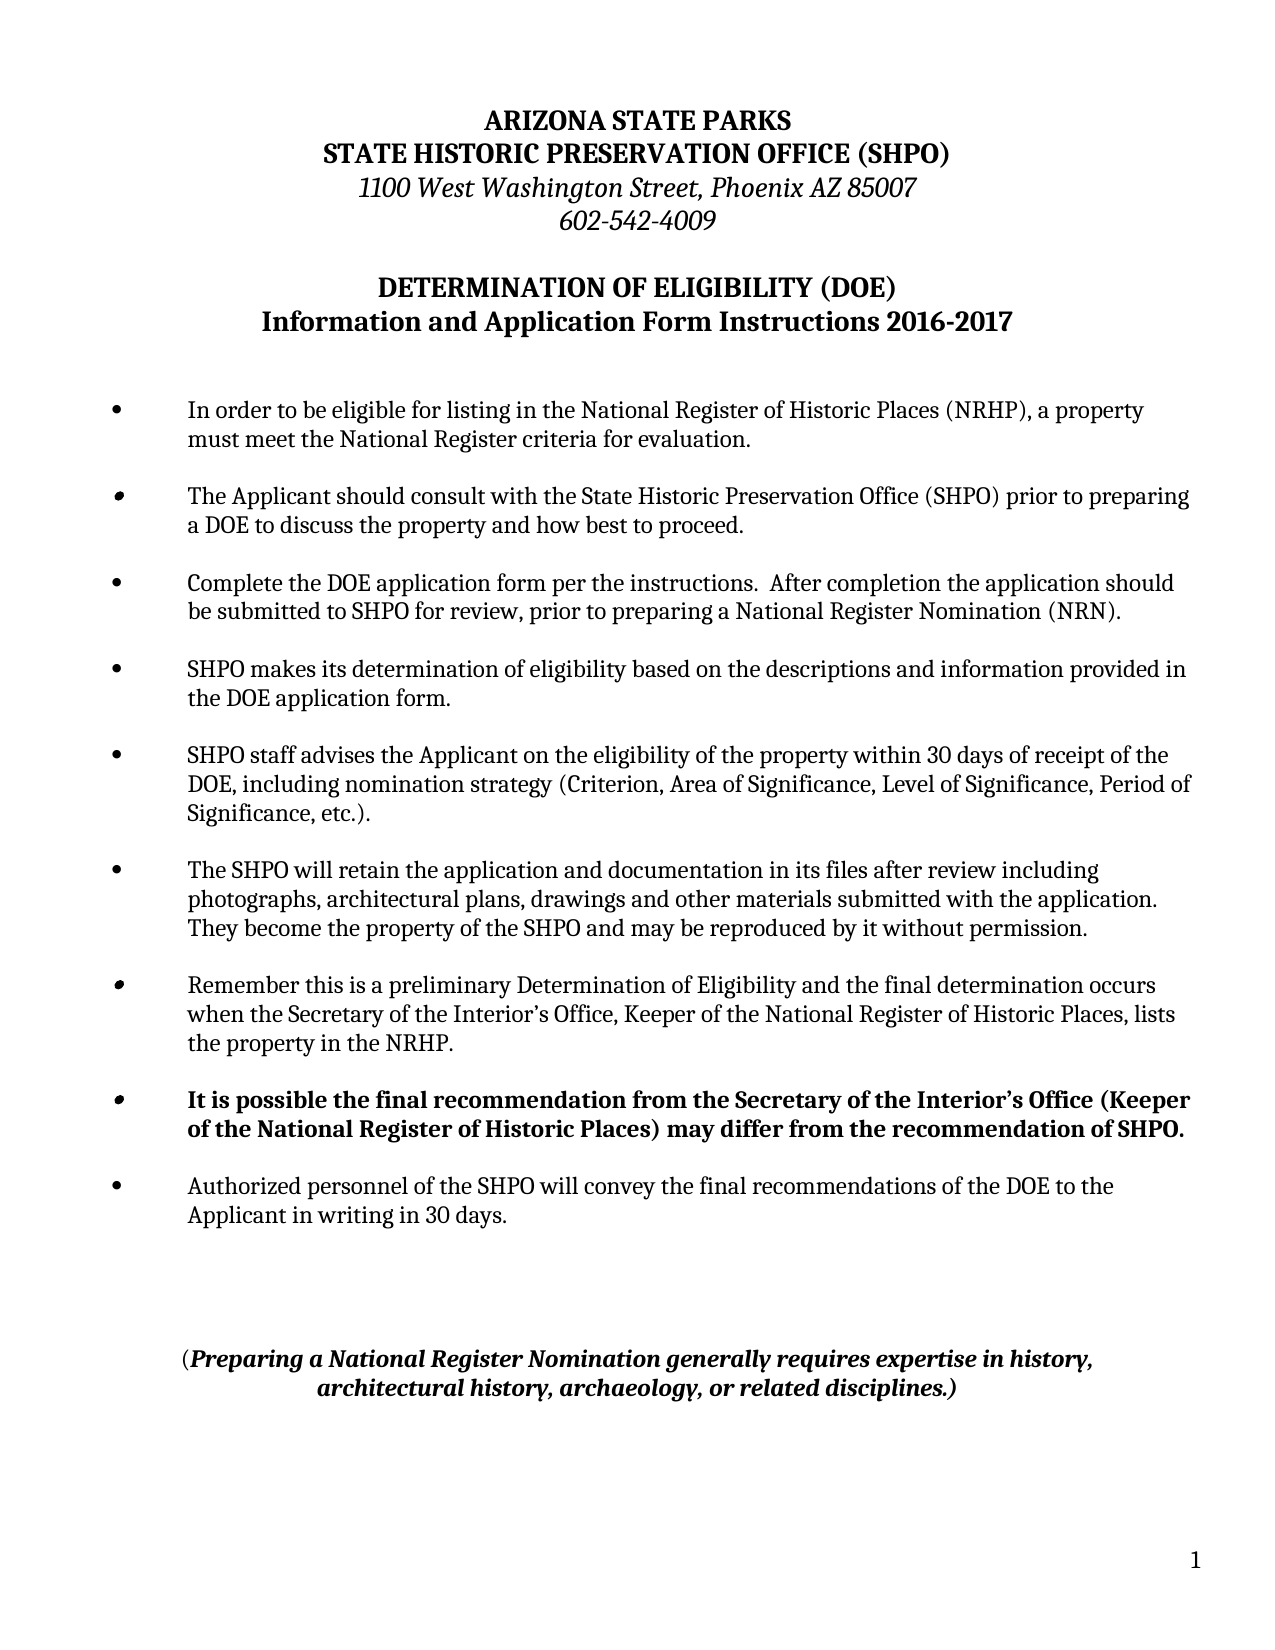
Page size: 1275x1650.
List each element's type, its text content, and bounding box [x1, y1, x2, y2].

list Remember this is a preliminary Determination of Eligibility and the final determination occurs when the Secretary of the Interior’s Office, Keeper of the National Register of Historic Places, lists the property in the NRHP. [112, 971, 1200, 1057]
list The Applicant should consult with the State Historic Preservation Office (SHPO) prior to preparing a DOE to discuss the property and how best to proceed. [112, 482, 1200, 540]
text 602-542-4009 [75, 204, 1200, 238]
list The SHPO will retain the application and documentation in its files after review including photographs, architectural plans, drawings and other materials submitted with the application. They become the property of the SHPO and may be reproduced by it without permission. [112, 856, 1200, 942]
text (Preparing a National Register Nomination generally requires expertise in history, [75, 1345, 1200, 1373]
list SHPO staff advises the Applicant on the eligibility of the property within 30 days of receipt of the DOE, including nomination strategy (Criterion, Area of Significance, Level of Significance, Period of Significance, etc.). [112, 741, 1200, 827]
list It is possible the final recommendation from the Secretary of the Interior’s Office (Keeper of the National Register of Historic Places) may differ from the recommendation of SHPO. [112, 1086, 1200, 1143]
text DETERMINATION OF ELIGIBILITY (DOE) [75, 271, 1200, 305]
text ARIZONA STATE PARKS [75, 104, 1200, 137]
list Authorized personnel of the SHPO will convey the final recommendations of the DOE to the Applicant in writing in 30 days. [112, 1172, 1200, 1230]
list SHPO makes its determination of eligibility based on the descriptions and information provided in the DOE application form. [112, 655, 1200, 712]
text STATE HISTORIC PRESERVATION OFFICE (SHPO) [75, 137, 1200, 171]
list Complete the DOE application form per the instructions. After completion the application should be submitted to SHPO for review, prior to preparing a National Register Nomination (NRN). [112, 568, 1200, 626]
text architectural history, archaeology, or related disciplines.) [75, 1373, 1200, 1402]
text 1100 West Washington Street, Phoenix AZ 85007 [75, 171, 1200, 204]
text Information and Application Form Instructions 2016-2017 [75, 305, 1200, 338]
list In order to be eligible for listing in the National Register of Historic Places (NRHP), a property must meet the National Register criteria for evaluation. [112, 396, 1200, 453]
